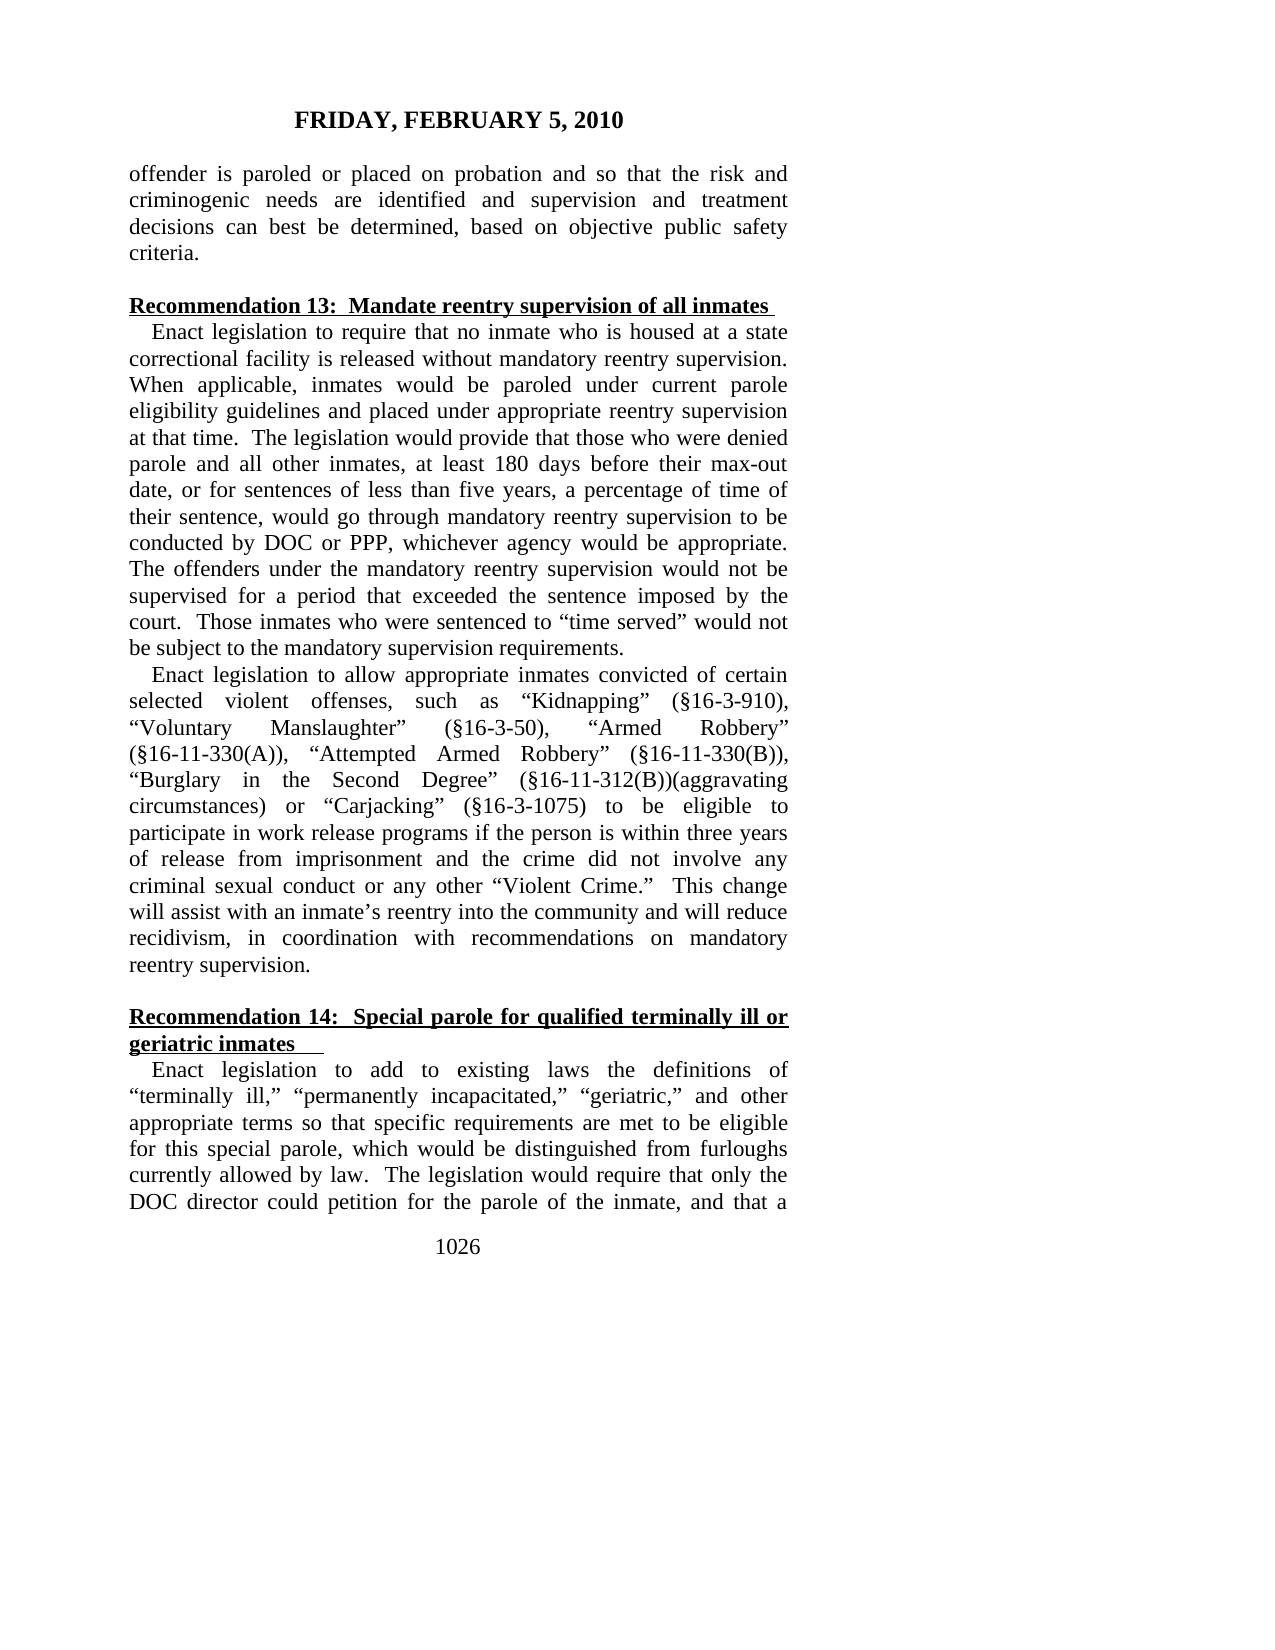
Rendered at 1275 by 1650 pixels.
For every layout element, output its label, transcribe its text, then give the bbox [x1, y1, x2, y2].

text Recommendation 14: Special parole for qualified terminally ill or geriatric inmates [129, 1003, 789, 1026]
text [129, 160, 789, 266]
text Enact legislation to allow appropriate inmates convicted of certain selected violent offenses, such as “Kidnapping” (§16-3-910), “Voluntary Manslaughter” (§16-3-50), “Armed Robbery” (§16-11-330(A)), “Attempted Armed Robbery” (§16-11-330(B)), “Burglary in the Second Degree” (§16-11-312(B))(aggravating circumstances) or “Carjacking” (§16-3-1075) to be eligible to participate in work release programs if the person is within three years of release from imprisonment and the crime did not involve any criminal sexual conduct or any other “Violent Crime.” This change will assist with an inmate’s reentry into the community and will reduce recidivism, in coordination with recommendations on mandatory reentry supervision. [129, 661, 789, 977]
text Recommendation 14: Special parole for qualified terminally ill or geriatric inmates [129, 1028, 789, 1056]
text Enact legislation to require that no inmate who is housed at a state correctional facility is released without mandatory reentry supervision. When applicable, inmates would be paroled under current parole eligibility guidelines and placed under appropriate reentry supervision at that time. The legislation would provide that those who were denied parole and all other inmates, at least 180 days before their max-out date, or for sentences of less than five years, a percentage of time of their sentence, would go through mandatory reentry supervision to be conducted by DOC or PPP, whichever agency would be appropriate. The offenders under the mandatory reentry supervision would not be supervised for a period that exceeded the sentence imposed by the court. Those inmates who were sentenced to “time served” would not be subject to the mandatory supervision requirements. [129, 318, 789, 661]
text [129, 1056, 789, 1214]
text Recommendation 13: Mandate reentry supervision of all inmates [129, 292, 789, 318]
